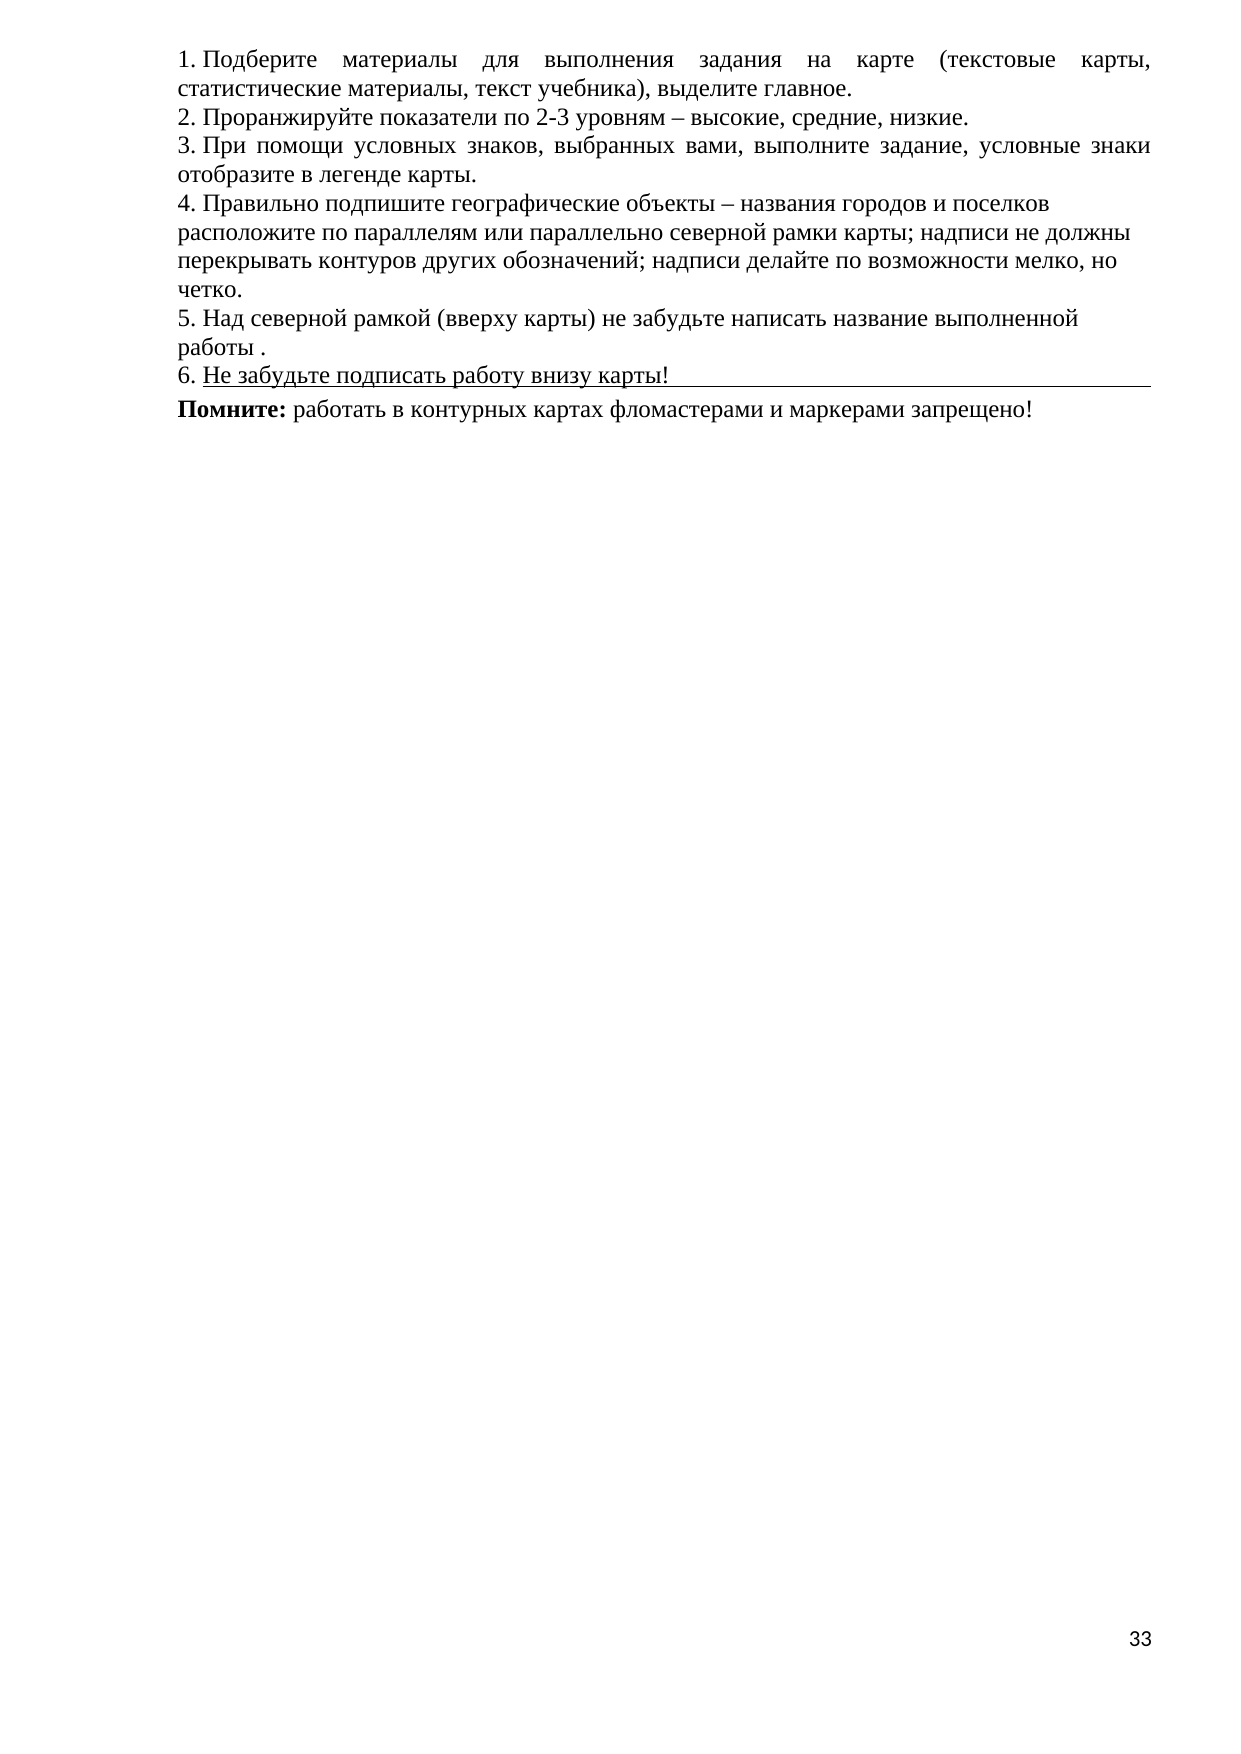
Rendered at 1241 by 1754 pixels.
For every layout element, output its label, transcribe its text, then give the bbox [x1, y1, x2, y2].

text 5. Над северной рамкой (вверху карты) не забудьте написать название выполненной работы . [177, 303, 1152, 361]
text 4. Правильно подпишите географические объекты – названия городов и поселков расположите по параллелям или параллельно северной рамки карты; надписи не должны перекрывать контуров других обозначений; надписи делайте по возможности мелко, но четко. [177, 188, 1152, 303]
text 6. Не забудьте подписать работу внизу карты! Помните: работать в контурных картах фломастерами и маркерами запрещено! [177, 361, 1152, 422]
text 1. Подберите материалы для выполнения задания на карте (текстовые карты, статистические материалы, текст учебника), выделите главное. [177, 44, 1152, 102]
text 3. При помощи условных знаков, выбранных вами, выполните задание, условные знаки отобразите в легенде карты. [177, 131, 1152, 188]
text 2. Проранжируйте показатели по 2-3 уровням – высокие, средние, низкие. [177, 102, 1152, 131]
